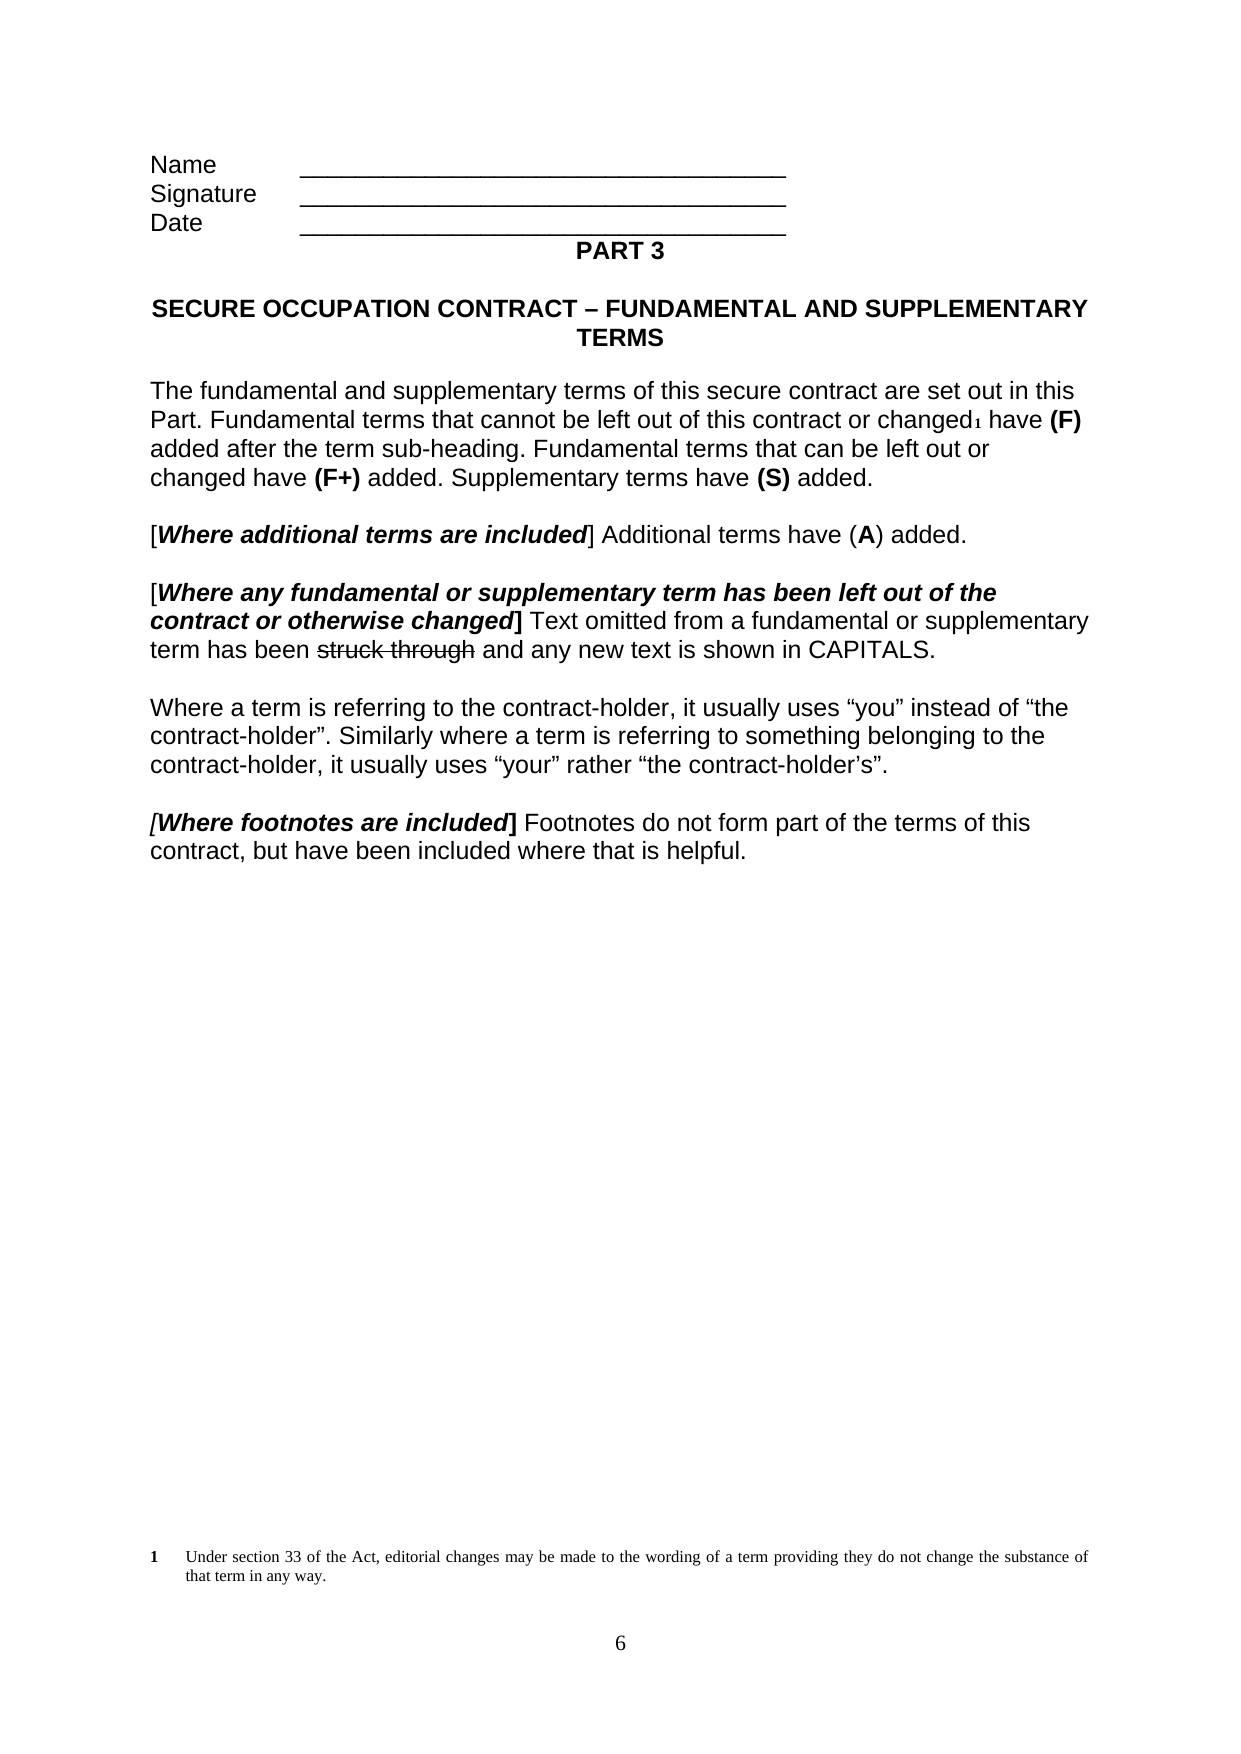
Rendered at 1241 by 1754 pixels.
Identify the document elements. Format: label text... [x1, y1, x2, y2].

text The fundamental and supplementary terms of this secure contract are set out in this Part. Fundamental terms that cannot be left out of this contract or changed have (F) added after the term sub-heading. Fundamental terms that can be left out or changed have (F+) added. Supplementary terms have (S) added. [150, 376, 1090, 491]
text PART 3 [150, 236, 1090, 265]
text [150, 150, 1090, 179]
text [Where footnotes are included] Footnotes do not form part of the terms of this contract, but have been included where that is helpful. [150, 807, 1090, 865]
text [Where any fundamental or supplementary term has been left out of the contract or otherwise changed] Text omitted from a fundamental or supplementary term has been struck through and any new text is shown in CAPITALS. [150, 577, 1090, 664]
text SECURE OCCUPATION CONTRACT – FUNDAMENTAL AND SUPPLEMENTARY TERMS [150, 294, 1090, 351]
text Where a term is referring to the contract-holder, it usually uses “you” instead of “the contract-holder”. Similarly where a term is referring to something belonging to the contract-holder, it usually uses “your” rather “the contract-holder’s”. [150, 692, 1090, 779]
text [150, 179, 1090, 207]
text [150, 207, 1090, 236]
text [Where additional terms are included] Additional terms have (A) added. [150, 520, 1090, 549]
